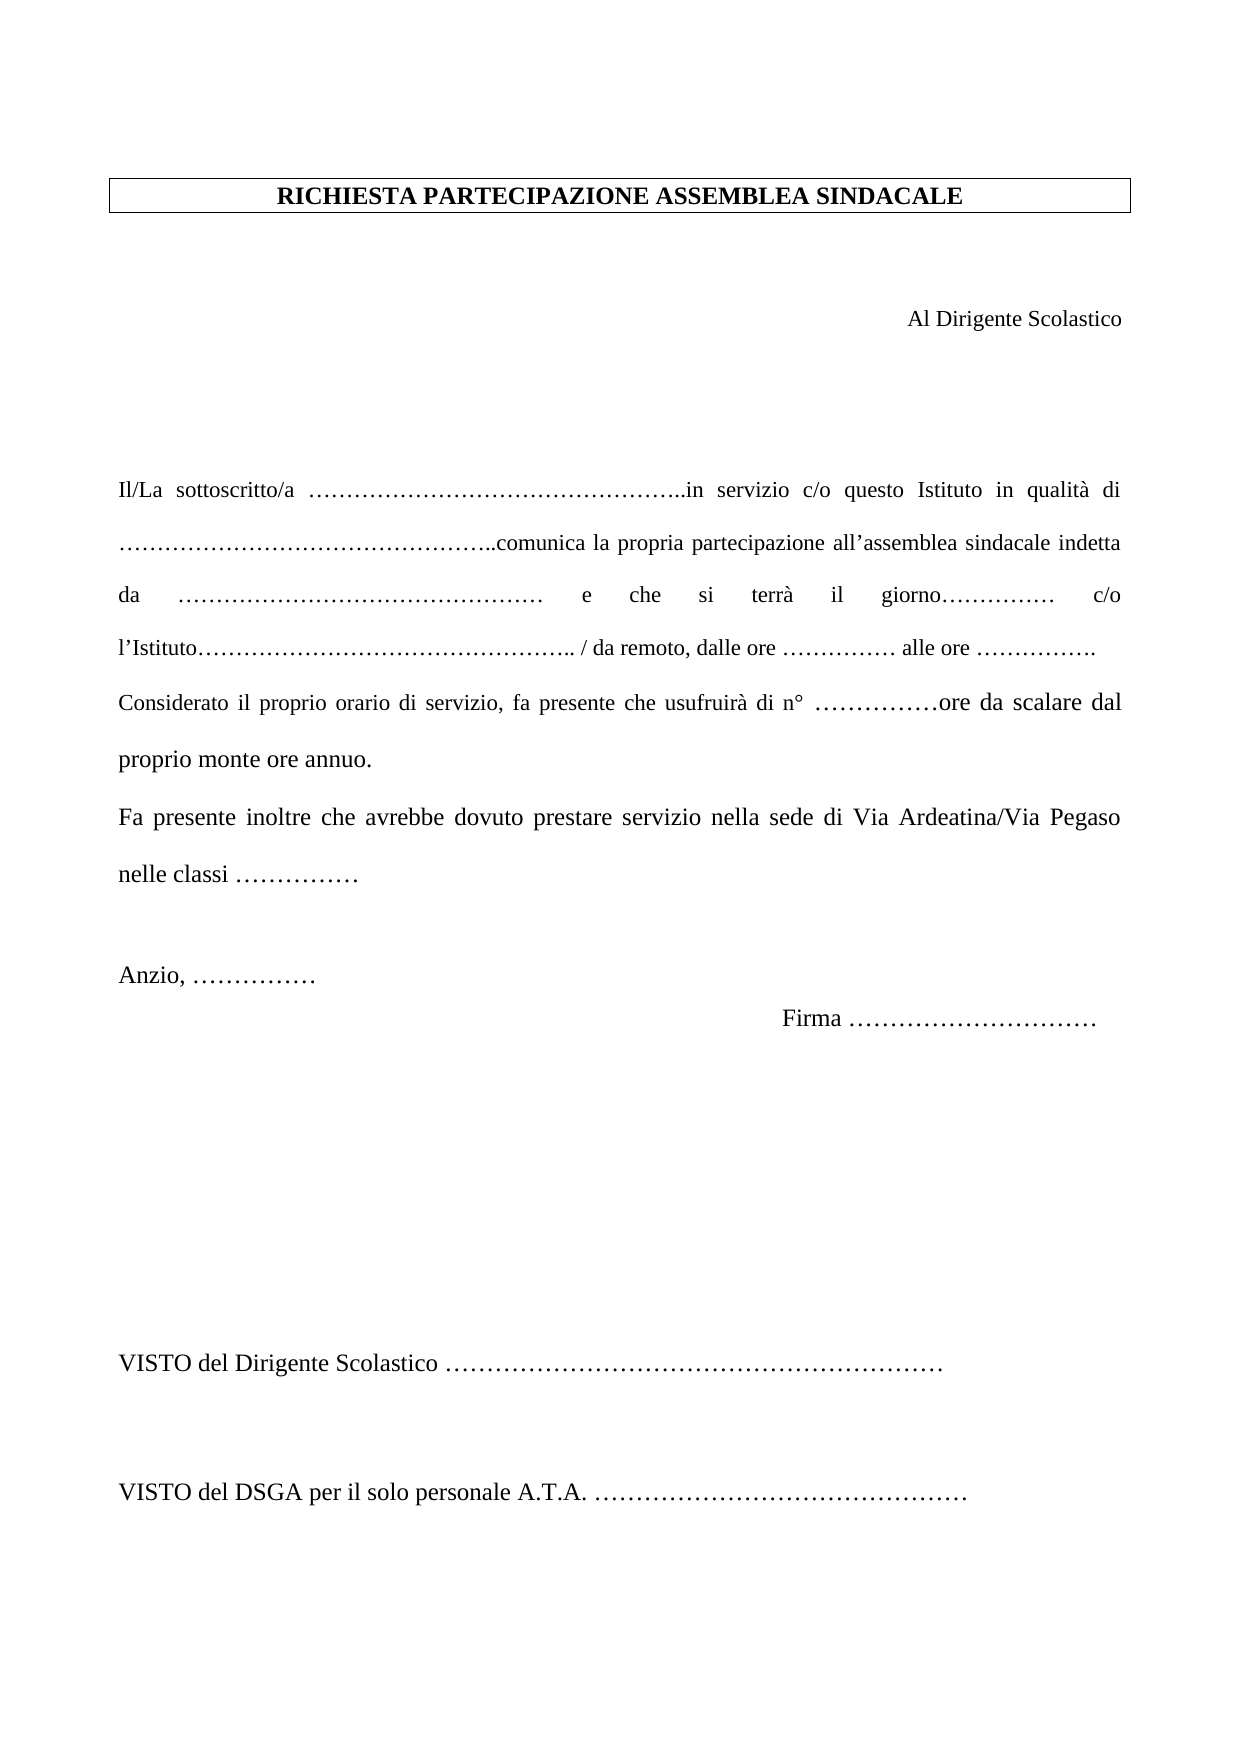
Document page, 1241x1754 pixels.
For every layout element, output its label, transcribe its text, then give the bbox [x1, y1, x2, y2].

text RICHIESTA PARTECIPAZIONE ASSEMBLEA SINDACALE [110, 179, 1130, 212]
text Al Dirigente Scolastico [118, 305, 1122, 331]
text VISTO del DSGA per il solo personale A.T.A. ……………………………………… [118, 1477, 1122, 1506]
text Anzio, …………… [118, 960, 1122, 988]
text Considerato il proprio orario di servizio, fa presente che usufruirà di n° ……………ore da scalare dal proprio monte ore annuo. [118, 687, 1122, 773]
text VISTO del Dirigente Scolastico …………………………………………………… [118, 1348, 1122, 1377]
text Firma ………………………… [118, 1003, 1122, 1032]
text Il/La sottoscritto/a …………………………………………..in servizio c/o questo Istituto in qualità di …………………………………………..comunica la propria partecipazione all’assemblea sindacale indetta da ………………………………………… e che si terrà il giorno…………… c/o l’Istituto………………………………………….. / da remoto, dalle ore …………… alle ore ……………. [118, 476, 1122, 660]
text Fa presente inoltre che avrebbe dovuto prestare servizio nella sede di Via Ardeatina/Via Pegaso nelle classi …………… [118, 802, 1122, 888]
